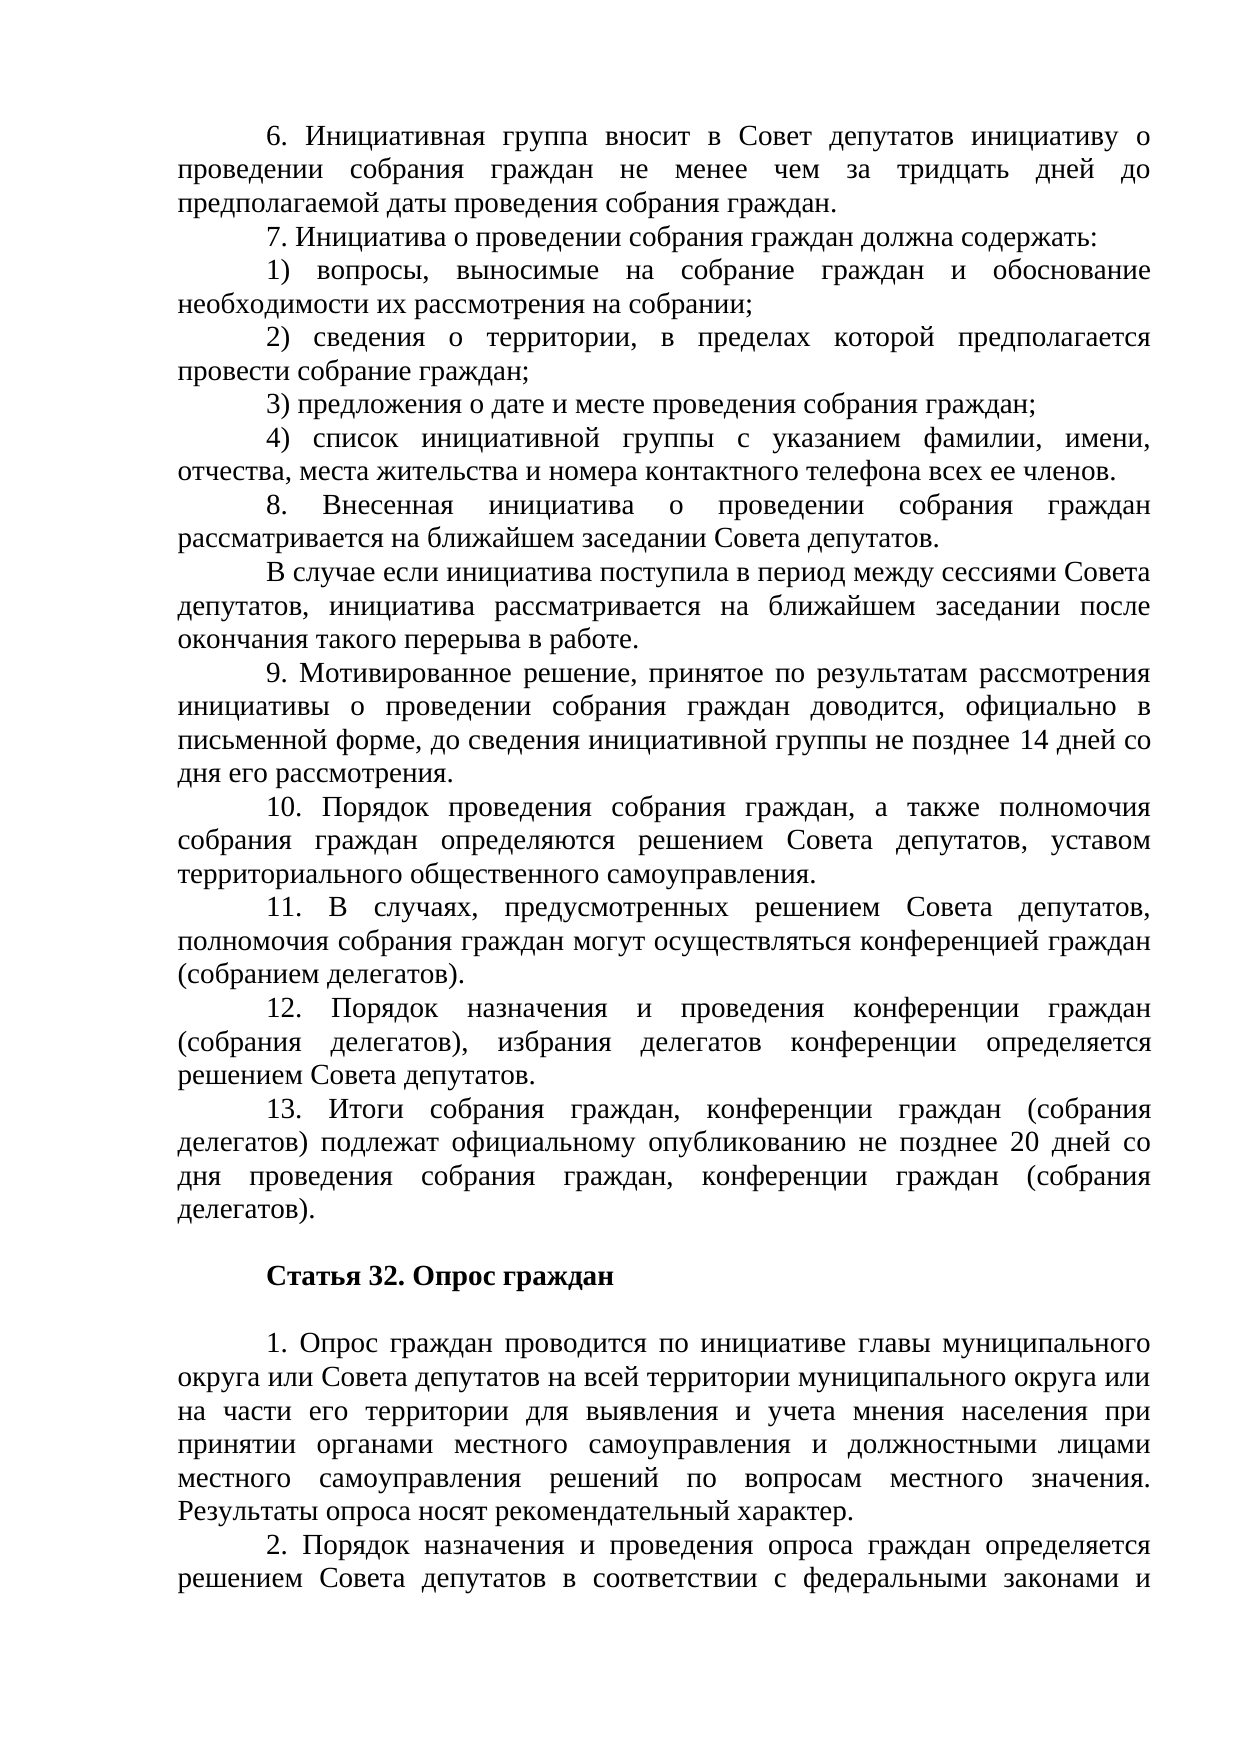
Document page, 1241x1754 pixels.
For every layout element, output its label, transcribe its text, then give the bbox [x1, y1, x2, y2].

text 8. Внесенная инициатива о проведении собрания граждан рассматривается на ближайшем заседании Совета депутатов. [177, 487, 1152, 554]
text В случае если инициатива поступила в период между сессиями Совета депутатов, инициатива рассматривается на ближайшем заседании после окончания такого перерыва в работе. [177, 554, 1152, 655]
text 2) сведения о территории, в пределах которой предполагается провести собрание граждан; [177, 319, 1152, 386]
text 6. Инициативная группа вносит в Совет депутатов инициативу о проведении собрания граждан не менее чем за тридцать дней до предполагаемой даты проведения собрания граждан. [177, 118, 1152, 219]
text 10. Порядок проведения собрания граждан, а также полномочия собрания граждан определяются решением Совета депутатов, уставом территориального общественного самоуправления. [177, 789, 1152, 889]
text 11. В случаях, предусмотренных решением Совета депутатов, полномочия собрания граждан могут осуществляться конференцией граждан (собранием делегатов). [177, 889, 1152, 990]
text 1) вопросы, выносимые на собрание граждан и обоснование необходимости их рассмотрения на собрании; [177, 252, 1152, 319]
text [177, 1527, 1152, 1594]
text 9. Мотивированное решение, принятое по результатам рассмотрения инициативы о проведении собрания граждан доводится, официально в письменной форме, до сведения инициативной группы не позднее 14 дней со дня его рассмотрения. [177, 655, 1152, 789]
text 12. Порядок назначения и проведения конференции граждан (собрания делегатов), избрания делегатов конференции определяется решением Совета депутатов. [177, 990, 1152, 1091]
text 13. Итоги собрания граждан, конференции граждан (собрания делегатов) подлежат официальному опубликованию не позднее 20 дней со дня проведения собрания граждан, конференции граждан (собрания делегатов). [177, 1091, 1152, 1225]
text 3) предложения о дате и месте проведения собрания граждан; [177, 386, 1152, 420]
text Статья 32. Опрос граждан [177, 1258, 1152, 1292]
text 7. Инициатива о проведении собрания граждан должна содержать: [177, 219, 1152, 252]
text 1. Опрос граждан проводится по инициативе главы муниципального округа или Совета депутатов на всей территории муниципального округа или на части его территории для выявления и учета мнения населения при принятии органами местного самоуправления и должностными лицами местного самоуправления решений по вопросам местного значения. Результаты опроса носят рекомендательный характер. [177, 1326, 1152, 1527]
text 4) список инициативной группы с указанием фамилии, имени, отчества, места жительства и номера контактного телефона всех ее членов. [177, 420, 1152, 487]
